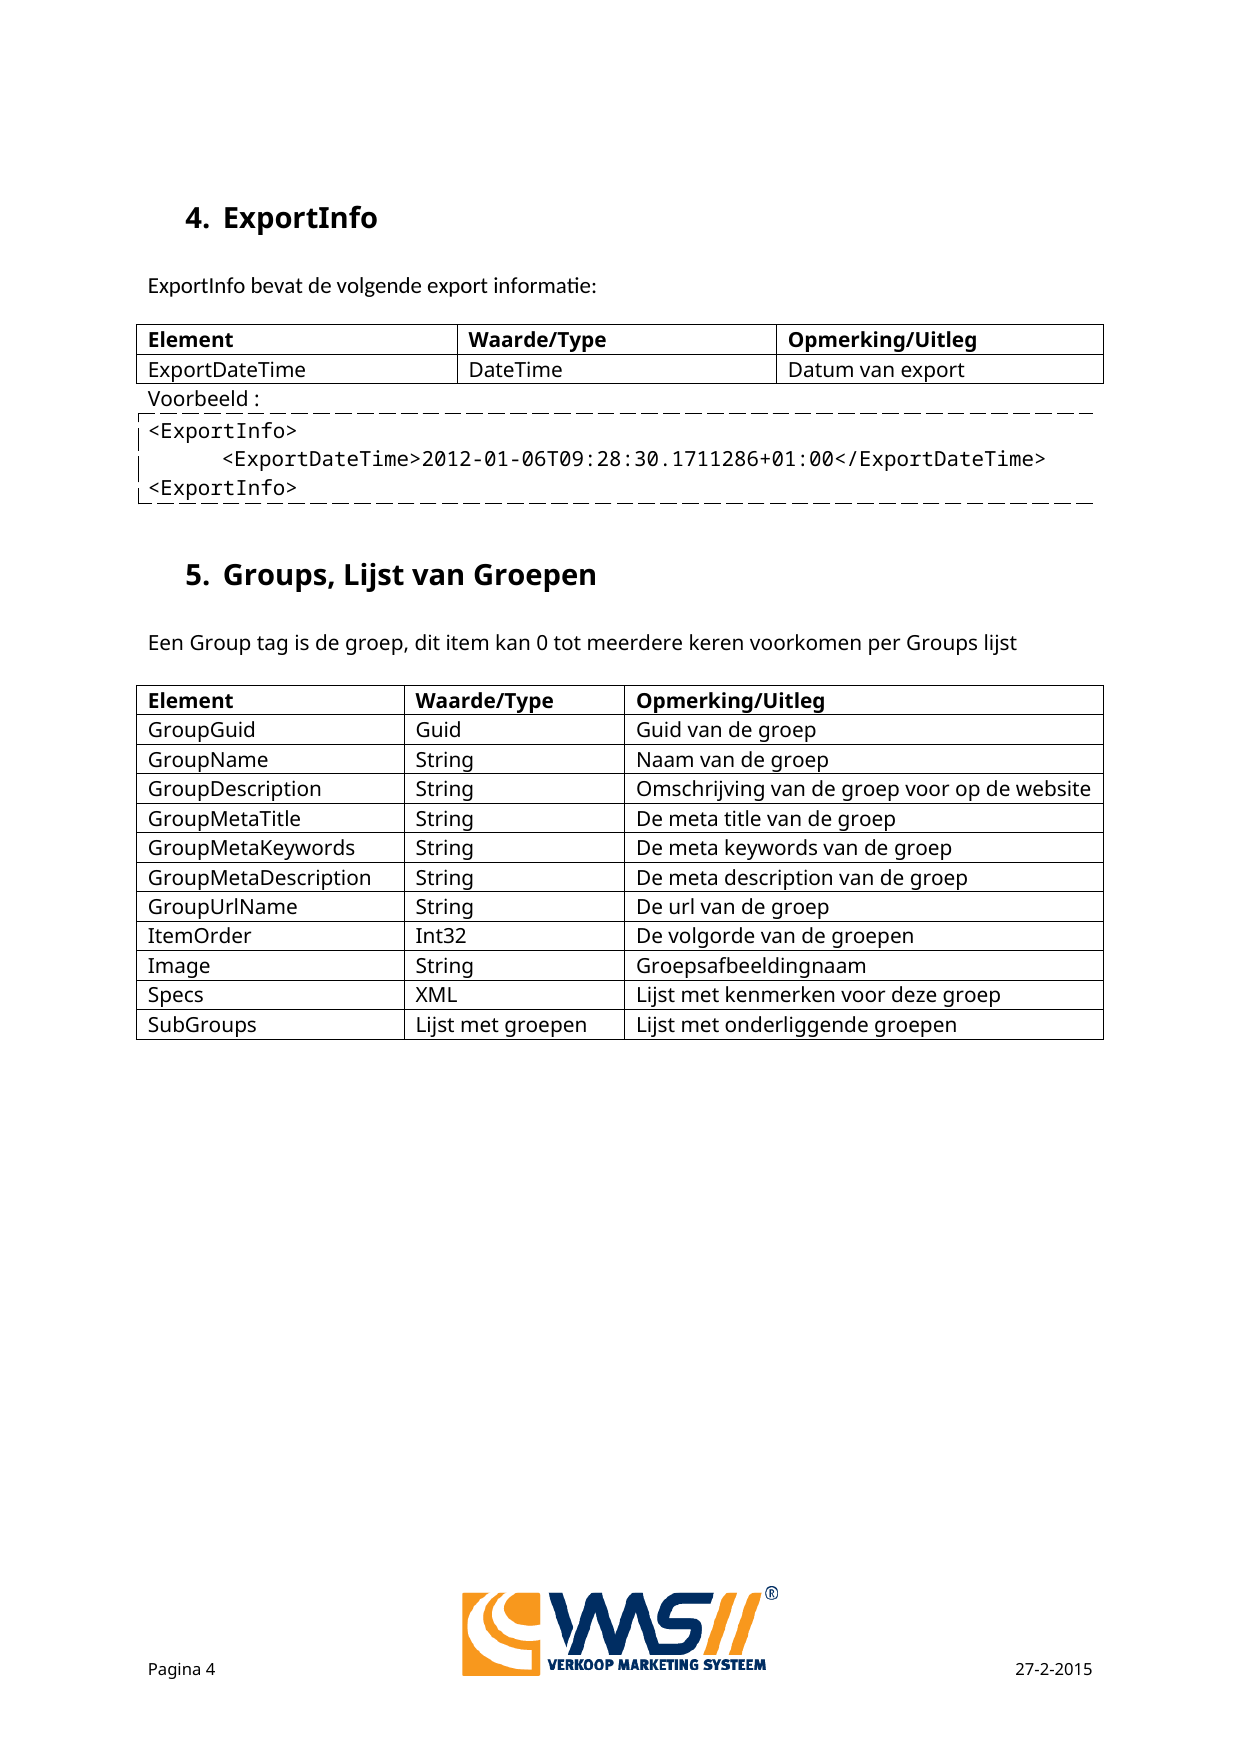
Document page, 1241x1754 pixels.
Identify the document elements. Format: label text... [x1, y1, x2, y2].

text <ExportDateTime>2012-01-06T09:28:30.1711286+01:00</ExportDateTime> [148, 444, 1093, 469]
text <ExportInfo> [138, 469, 1093, 504]
table_header Opmerking/Uitleg [625, 686, 1103, 714]
table_cell ItemOrder [137, 922, 404, 950]
table_cell Omschrijving van de groep voor op de website [625, 774, 1103, 803]
table_cell GroupMetaDescription [137, 863, 404, 891]
table_cell De meta keywords van de groep [625, 833, 1103, 862]
table_cell Groepsafbeeldingnaam [625, 951, 1103, 979]
table_cell Specs [137, 981, 404, 1009]
table_cell DateTime [458, 355, 776, 383]
table_cell De url van de groep [625, 892, 1103, 921]
table_cell De volgorde van de groepen [625, 922, 1103, 950]
table_cell Naam van de groep [625, 745, 1103, 773]
table_cell GroupUrlName [137, 892, 404, 921]
text <ExportInfo> [138, 413, 1093, 444]
table_cell De meta title van de groep [625, 804, 1103, 832]
subtitle ExportInfo [185, 198, 1093, 237]
table_cell Int32 [405, 922, 624, 950]
table_cell GroupMetaKeywords [137, 833, 404, 862]
table_cell SubGroups [137, 1010, 404, 1038]
table_cell GroupDescription [137, 774, 404, 803]
table_cell De meta description van de groep [625, 863, 1103, 891]
text Voorbeeld : [148, 384, 1093, 413]
table_cell String [405, 774, 624, 803]
table_cell Image [137, 951, 404, 979]
table_cell GroupName [137, 745, 404, 773]
table_cell String [405, 951, 624, 979]
table_header Waarde/Type [405, 686, 624, 714]
picture [462, 1586, 778, 1676]
table_cell ExportDateTime [137, 355, 457, 383]
table_cell XML [405, 981, 624, 1009]
table_header Opmerking/Uitleg [777, 325, 1103, 354]
table_cell String [405, 804, 624, 832]
table_cell Guid [405, 715, 624, 744]
table_cell GroupGuid [137, 715, 404, 744]
table_cell GroupMetaTitle [137, 804, 404, 832]
table_cell String [405, 863, 624, 891]
table_cell String [405, 745, 624, 773]
table_cell Lijst met groepen [405, 1010, 624, 1038]
text Een Group tag is de groep, dit item kan 0 tot meerdere keren voorkomen per Groups lijst [148, 628, 1093, 656]
subtitle Groups, Lijst van Groepen [185, 554, 1093, 594]
table_cell Lijst met kenmerken voor deze groep [625, 981, 1103, 1009]
text ExportInfo bevat de volgende export informatie: [148, 271, 1093, 299]
table_header Waarde/Type [458, 325, 776, 354]
table_cell Lijst met onderliggende groepen [625, 1010, 1103, 1038]
table_header Element [137, 325, 457, 354]
table_cell Guid van de groep [625, 715, 1103, 744]
table_cell Datum van export [777, 355, 1103, 383]
table_header Element [137, 686, 404, 714]
table_cell String [405, 892, 624, 921]
table_cell String [405, 833, 624, 862]
